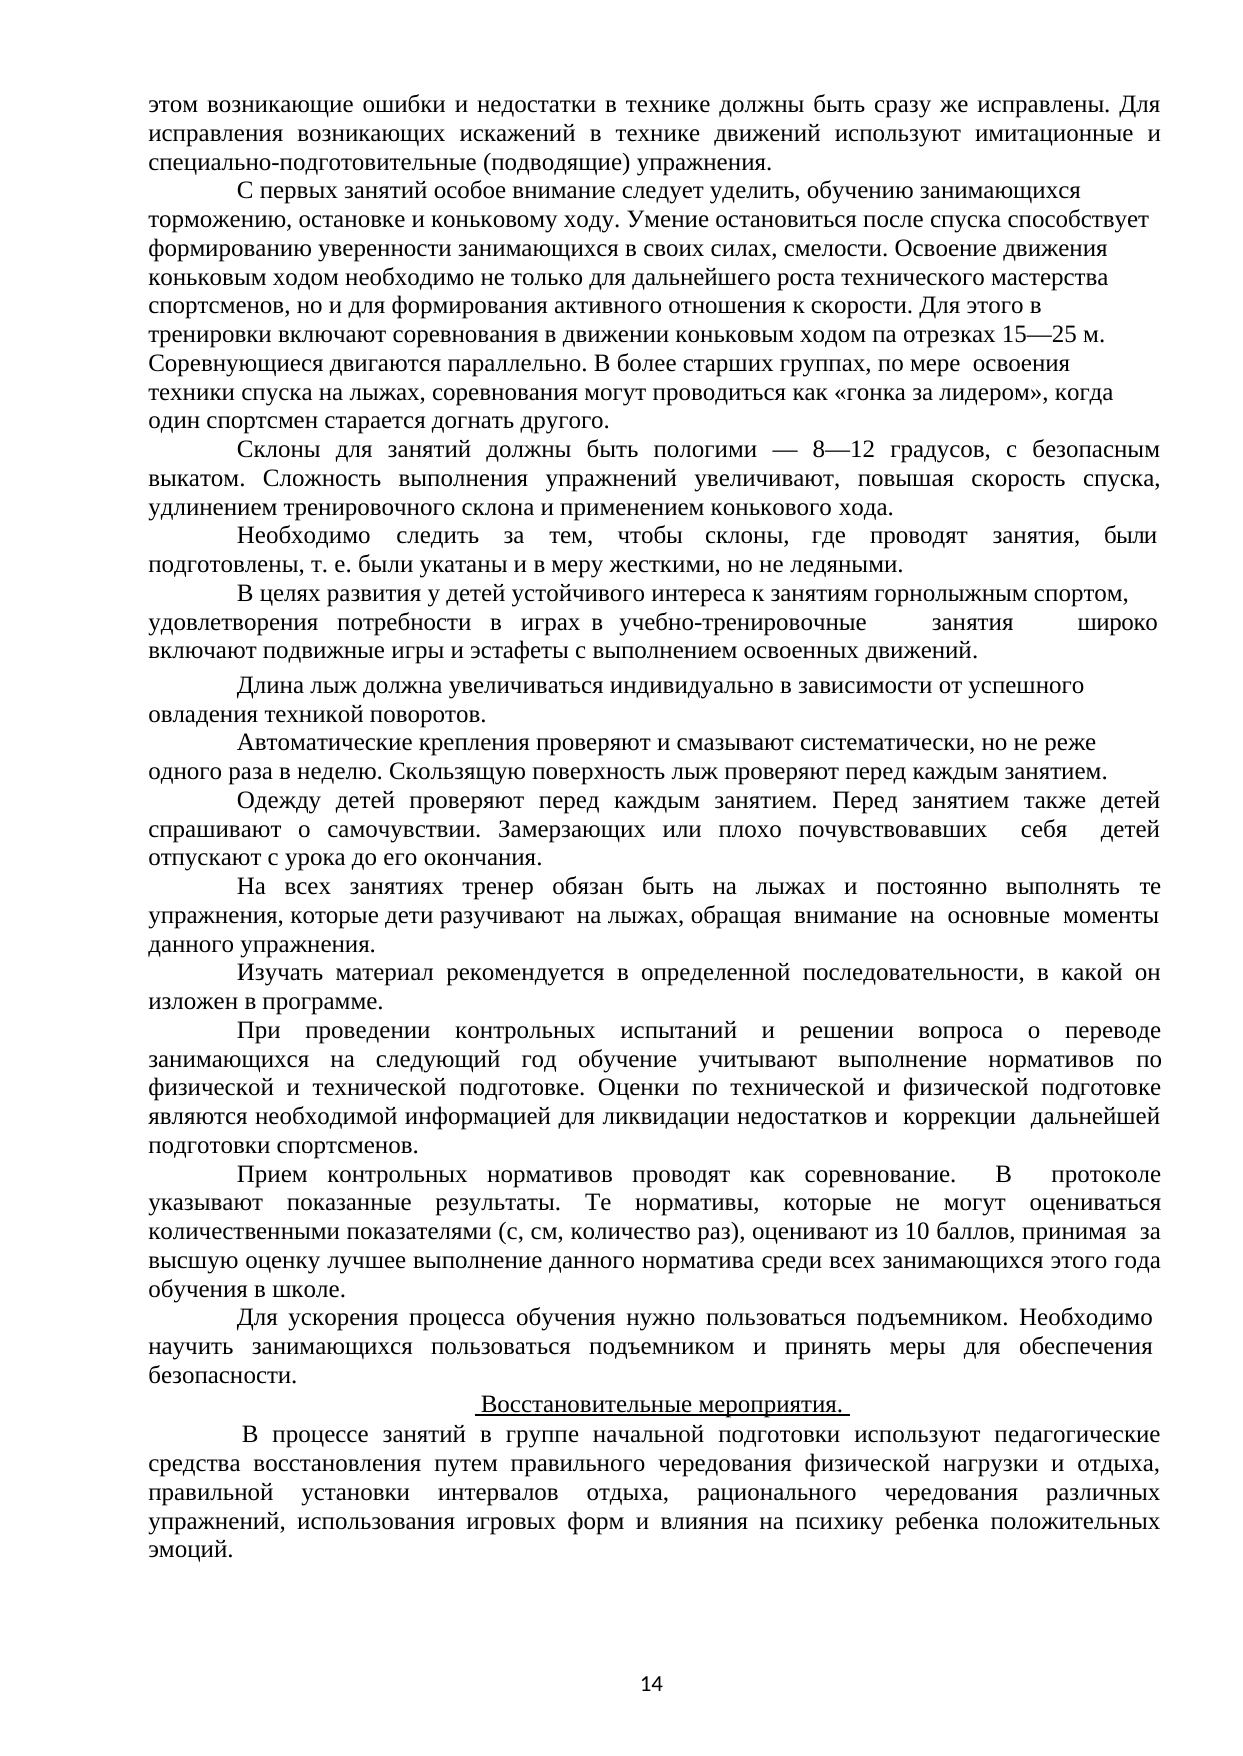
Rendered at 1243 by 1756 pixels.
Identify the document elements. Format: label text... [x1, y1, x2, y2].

text В целях развития у детей устойчивого интереса к занятиям горнолыжным спортом, удовлетворения потребности в играх в учебно-тренировочные занятия широко включают подвижные игры и эстафеты с выполнением освоенных движений. [148, 578, 1161, 664]
text Необходимо следить за тем, чтобы склоны, где проводят занятия, были подготовлены, т. е. были укатаны и в меру жесткими, но не ледяными. [148, 521, 1161, 578]
text В процессе занятий в группе начальной подготовки используют педагогические средства восстановления путем правильного чередования физической нагрузки и отдыха, правильной установки интервалов отдыха, рационального чередования различных упражнений, использования игровых форм и влияния на психику ребенка положительных эмоций. [148, 1419, 1161, 1563]
text При проведении контрольных испытаний и решении вопроса о переводе занимающихся на следующий год обучение учитывают выполнение нормативов по физической и технической подготовке. Оценки по технической и физической подготовке являются необходимой информацией для ликвидации недостатков и коррекции дальнейшей подготовки спортсменов. [148, 1015, 1162, 1159]
text Склоны для занятий должны быть пологими — 8—12 градусов, с безопасным выкатом. Сложность выполнения упражнений увеличивают, повышая скорость спуска, удлинением тренировочного склона и применением конькового хода. [148, 434, 1161, 521]
text Длина лыж должна увеличиваться индивидуально в зависимости от успешного овладения техникой поворотов. [148, 670, 1193, 727]
text Прием контрольных нормативов проводят как соревнование. В протоколе указывают показанные результаты. Те нормативы, которые не могут оцениваться количественными показателями (с, см, количество раз), оценивают из 10 баллов, принимая за высшую оценку лучшее выполнение данного норматива среди всех занимающихся этого года обучения в школе. [148, 1159, 1162, 1302]
text Для ускорения процесса обучения нужно пользоваться подъемником. Необходимо научить занимающихся пользоваться подъемником и принять меры для обеспечения безопасности. [148, 1302, 1153, 1389]
text Автоматические крепления проверяют и смазывают систематически, но не реже одного раза в неделю. Скользящую поверхность лыж проверяют перед каждым занятием. [148, 727, 1158, 785]
text Восстановительные мероприятия. [117, 1389, 1201, 1419]
text На всех занятиях тренер обязан быть на лыжах и постоянно выполнять те упражнения, которые дети разучивают на лыжах, обращая внимание на основные моменты данного упражнения. [148, 871, 1161, 957]
text Изучать материал рекомендуется в определенной последовательности, в какой он изложен в программе. [148, 957, 1162, 1015]
text этом возникающие ошибки и недостатки в технике должны быть сразу же исправлены. Для исправления возникающих искажений в технике движений используют имитационные и специально-подготовительные (подводящие) упражнения. [148, 89, 1162, 176]
text Одежду детей проверяют перед каждым занятием. Перед занятием также детей спрашивают о самочувствии. Замерзающих или плохо почувствовавших себя детей отпускают с урока до его окончания. [148, 785, 1161, 871]
text С первых занятий особое внимание следует уделить, обучению занимающихся торможению, остановке и коньковому ходу. Умение остановиться после спуска способствует формированию уверенности занимающихся в своих силах, смелости. Освоение движения коньковым ходом необходимо не только для дальнейшего роста технического мастерства спортсменов, но и для формирования активного отношения к скорости. Для этого в тренировки включают соревнования в движении коньковым ходом па отрезках 15—25 м. Соревнующиеся двигаются параллельно. В более старших группах, по мере освоения техники спуска на лыжах, соревнования могут проводиться как «гонка за лидером», когда один спортсмен старается догнать другого. [148, 176, 1154, 434]
